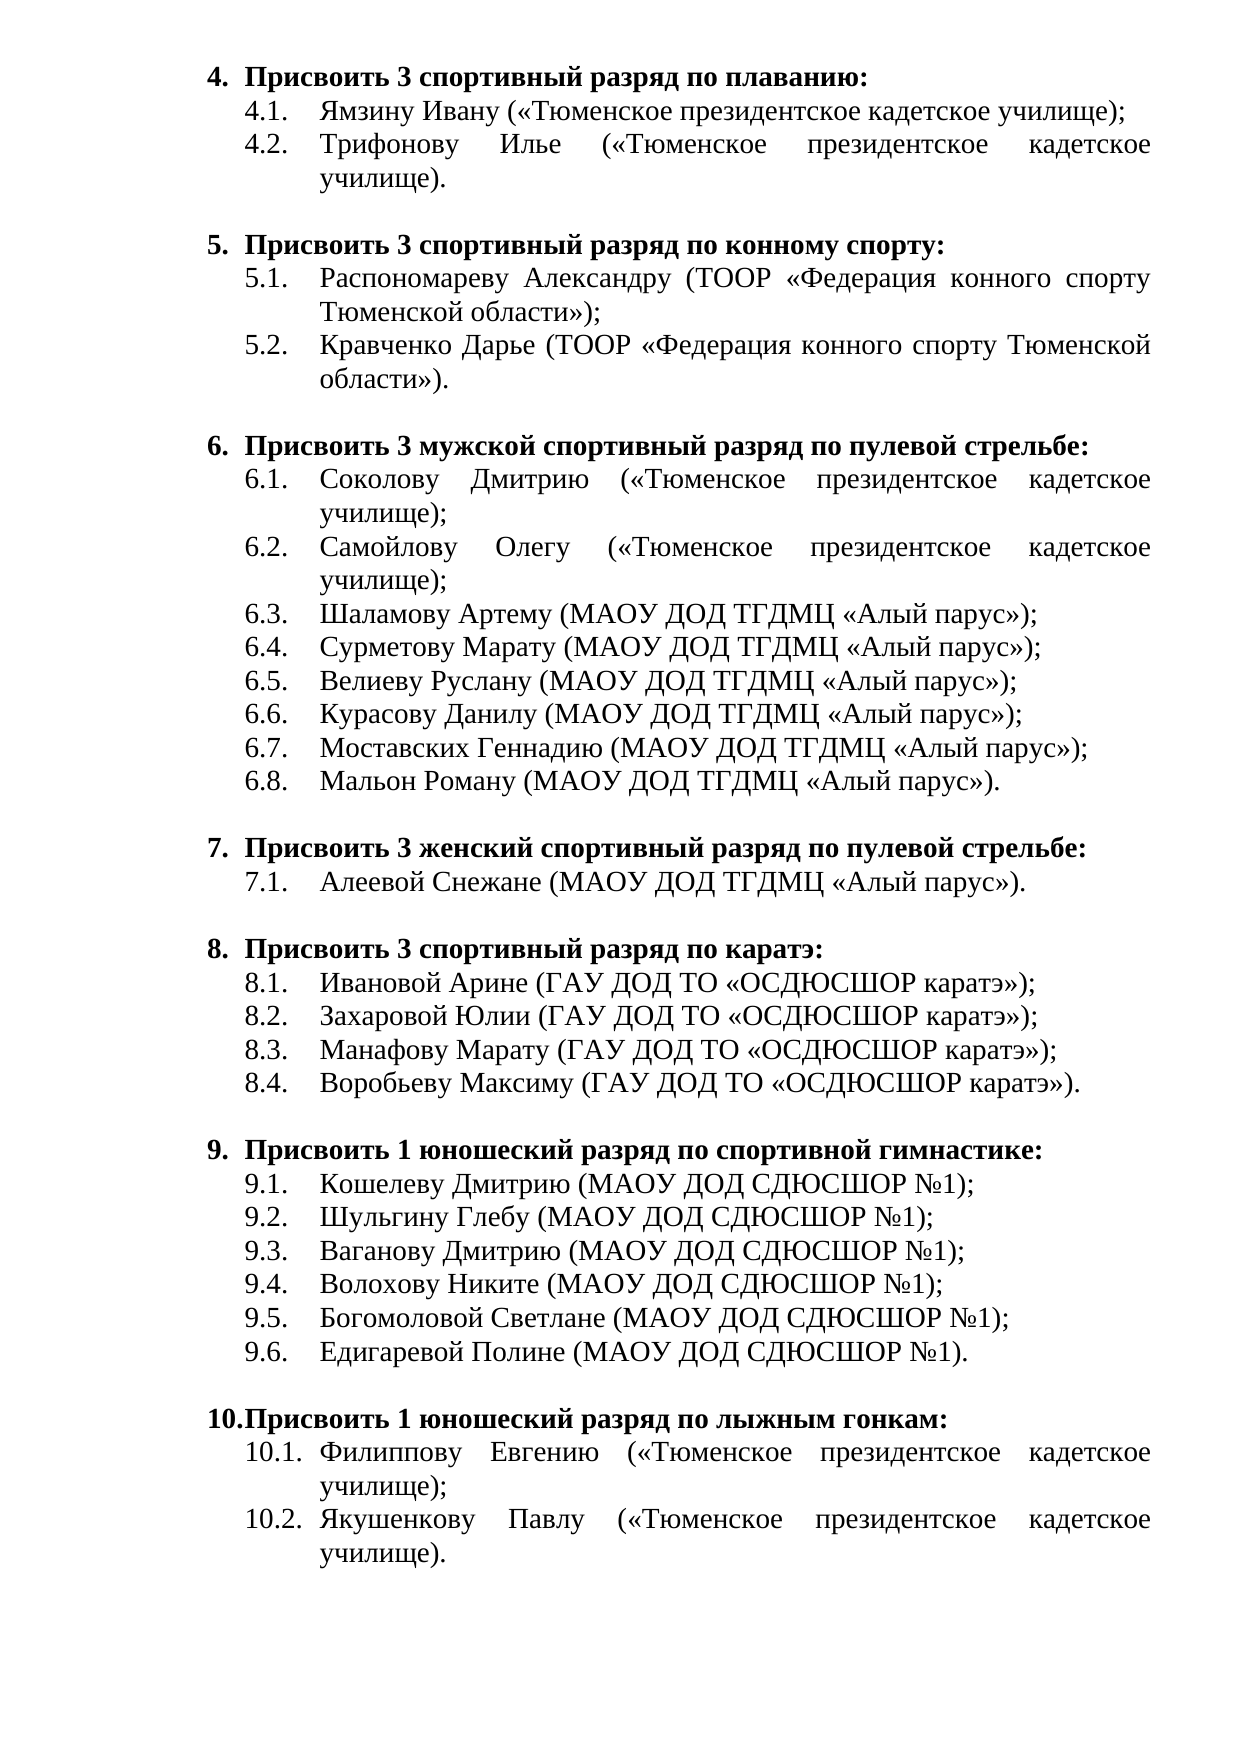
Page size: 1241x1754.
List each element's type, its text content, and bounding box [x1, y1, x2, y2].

list Ваганову Дмитрию (МАОУ ДОД СДЮСШОР №1); [244, 1233, 1152, 1267]
list Богомоловой Светлане (МАОУ ДОД СДЮСШОР №1); [244, 1300, 1152, 1334]
list Ямзину Ивану («Тюменское президентское кадетское училище); [244, 93, 1152, 126]
list Присвоить 1 юношеский разряд по спортивной гимнастике: [207, 1132, 1152, 1166]
list Присвоить 3 женский спортивный разряд по пулевой стрельбе: [207, 831, 1152, 864]
list Алеевой Снежане (МАОУ ДОД ТГДМЦ «Алый парус»). [244, 864, 1152, 898]
list Едигаревой Полине (МАОУ ДОД СДЮСШОР №1). [244, 1334, 1152, 1367]
list Кошелеву Дмитрию (МАОУ ДОД СДЮСШОР №1); [244, 1166, 1152, 1199]
list Присвоить 1 юношеский разряд по лыжным гонкам: [207, 1401, 1152, 1434]
list Манафову Марату (ГАУ ДОД ТО «ОСДЮСШОР каратэ»); [244, 1032, 1152, 1065]
list Воробьеву Максиму (ГАУ ДОД ТО «ОСДЮСШОР каратэ»). [244, 1065, 1152, 1099]
list Присвоить 3 спортивный разряд по конному спорту: [207, 227, 1152, 260]
list Кравченко Дарье (ТООР «Федерация конного спорту Тюменской области»). [244, 327, 1152, 394]
list Самойлову Олегу («Тюменское президентское кадетское училище); [244, 529, 1152, 596]
list Присвоить 3 спортивный разряд по каратэ: [207, 931, 1152, 965]
list Филиппову Евгению («Тюменское президентское кадетское училище); [244, 1434, 1152, 1501]
list Волохову Никите (МАОУ ДОД СДЮСШОР №1); [244, 1267, 1152, 1300]
list Присвоить 3 мужской спортивный разряд по пулевой стрельбе: [207, 428, 1152, 462]
list Якушенкову Павлу («Тюменское президентское кадетское училище). [244, 1501, 1152, 1568]
list Сурметову Марату (МАОУ ДОД ТГДМЦ «Алый парус»); [244, 629, 1152, 663]
list Мальон Роману (МАОУ ДОД ТГДМЦ «Алый парус»). [244, 763, 1152, 797]
list Моставских Геннадию (МАОУ ДОД ТГДМЦ «Алый парус»); [244, 730, 1152, 763]
list Трифонову Илье («Тюменское президентское кадетское училище). [244, 126, 1152, 193]
list Присвоить 3 спортивный разряд по плаванию: [207, 59, 1152, 93]
list Шульгину Глебу (МАОУ ДОД СДЮСШОР №1); [244, 1199, 1152, 1233]
list Велиеву Руслану (МАОУ ДОД ТГДМЦ «Алый парус»); [244, 663, 1152, 696]
list Шаламову Артему (МАОУ ДОД ТГДМЦ «Алый парус»); [244, 596, 1152, 629]
list Соколову Дмитрию («Тюменское президентское кадетское училище); [244, 462, 1152, 529]
list Ивановой Арине (ГАУ ДОД ТО «ОСДЮСШОР каратэ»); [244, 965, 1152, 998]
list Захаровой Юлии (ГАУ ДОД ТО «ОСДЮСШОР каратэ»); [244, 998, 1152, 1032]
list Курасову Данилу (МАОУ ДОД ТГДМЦ «Алый парус»); [244, 696, 1152, 730]
list Распономареву Александру (ТООР «Федерация конного спорту Тюменской области»); [244, 260, 1152, 327]
